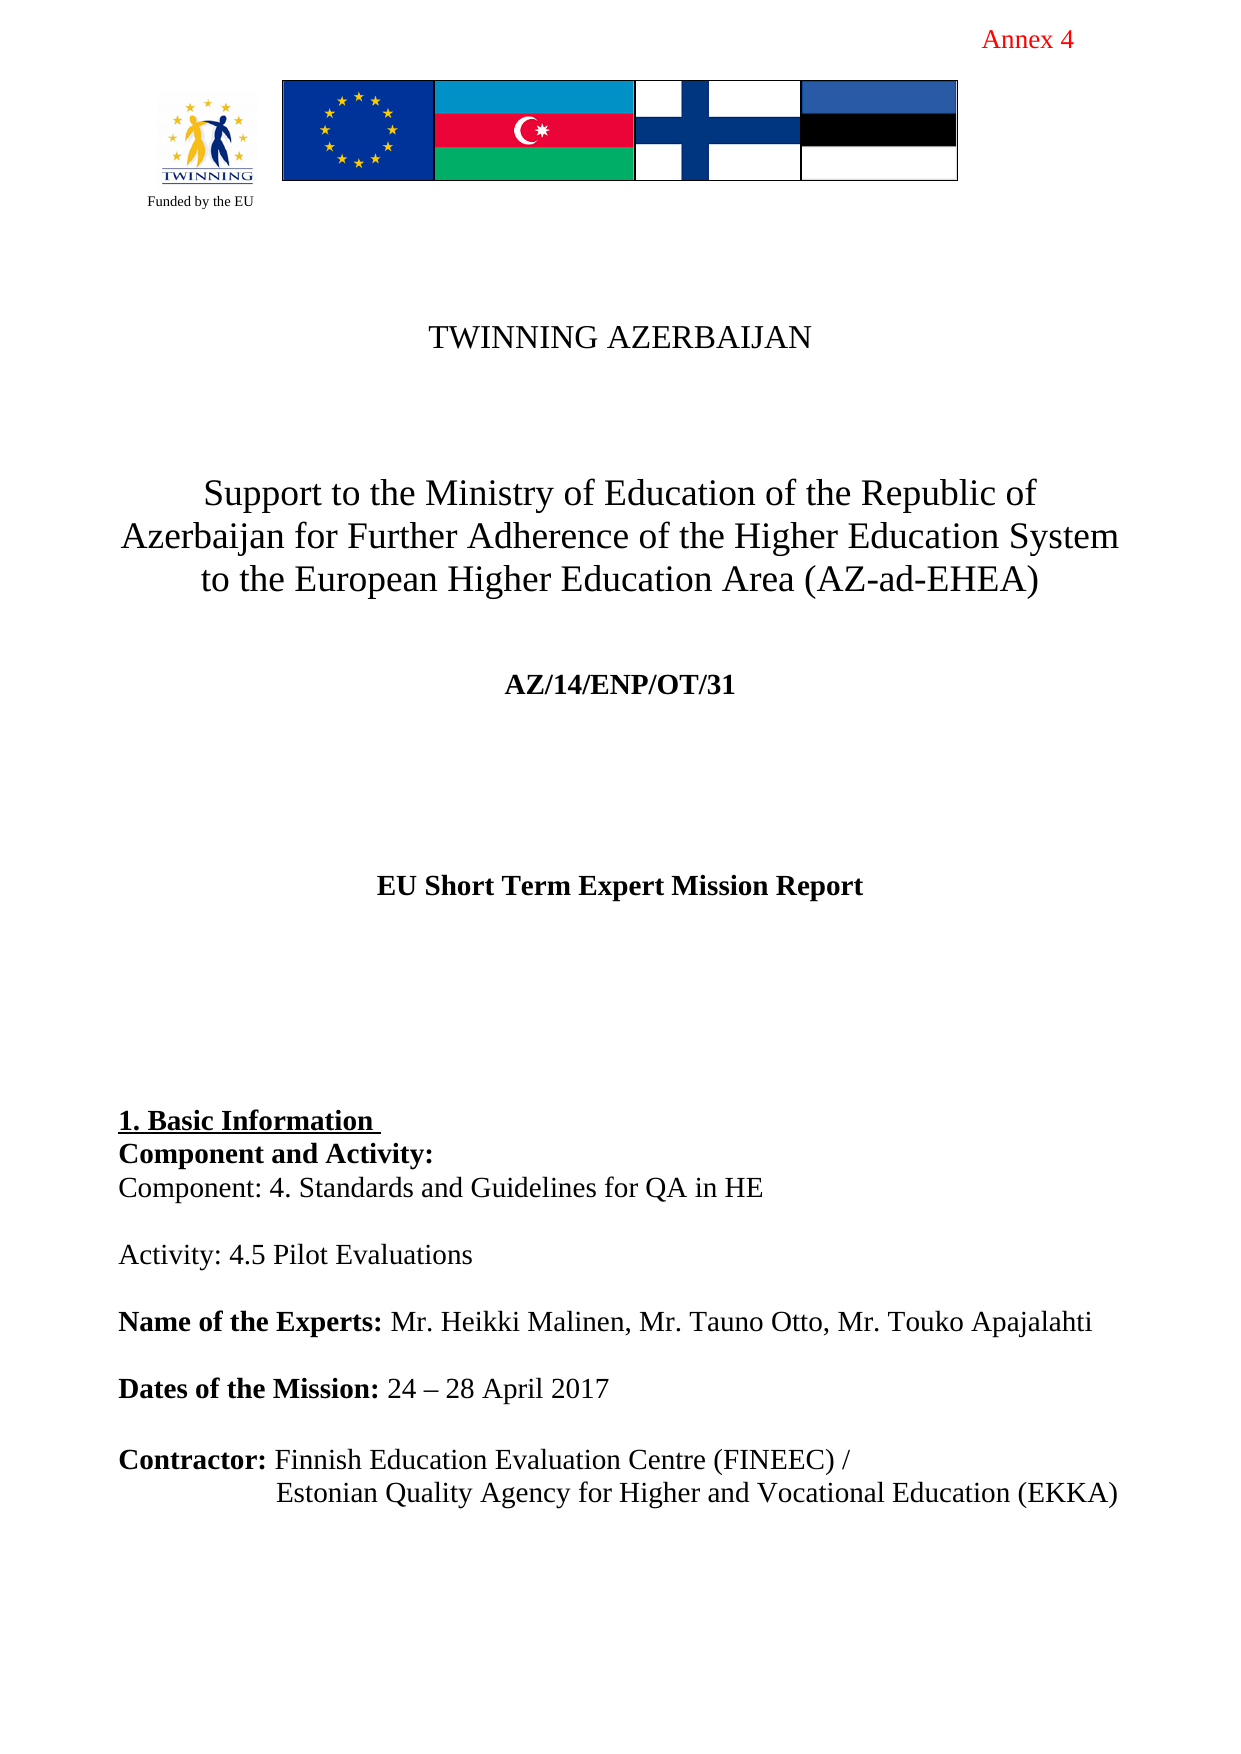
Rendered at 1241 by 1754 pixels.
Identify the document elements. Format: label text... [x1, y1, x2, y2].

picture [151, 81, 265, 196]
picture [283, 81, 433, 180]
text Estonian Quality Agency for Higher and Vocational Education (EKKA) [254, 1475, 1122, 1509]
text Dates of the Mission: 24 – 28 April 2017 [118, 1371, 1122, 1405]
picture [636, 81, 800, 180]
text Activity: 4.5 Pilot Evaluations [118, 1237, 1122, 1271]
text Contractor: Finnish Education Evaluation Centre (FINEEC) / [118, 1442, 1122, 1475]
text Name of the Experts: Mr. Heikki Malinen, Mr. Tauno Otto, Mr. Touko Apajalahti [118, 1304, 1122, 1338]
text Support to the Ministry of Education of the Republic of Azerbaijan for Further Adherence of the Higher Education System to the European Higher Education Area (AZ-ad-EHEA) [118, 471, 1122, 600]
text AZ/14/ENP/OT/31 [118, 667, 1122, 701]
picture [802, 81, 957, 180]
text Component and Activity: [118, 1137, 1122, 1170]
text Component: 4. Standards and Guidelines for QA in HE [118, 1170, 1122, 1204]
text TWINNING AZERBAIJAN [118, 317, 1122, 356]
text EU Short Term Expert Mission Report [118, 868, 1122, 902]
text 1. Basic Information [118, 1103, 1122, 1137]
picture [435, 114, 634, 180]
